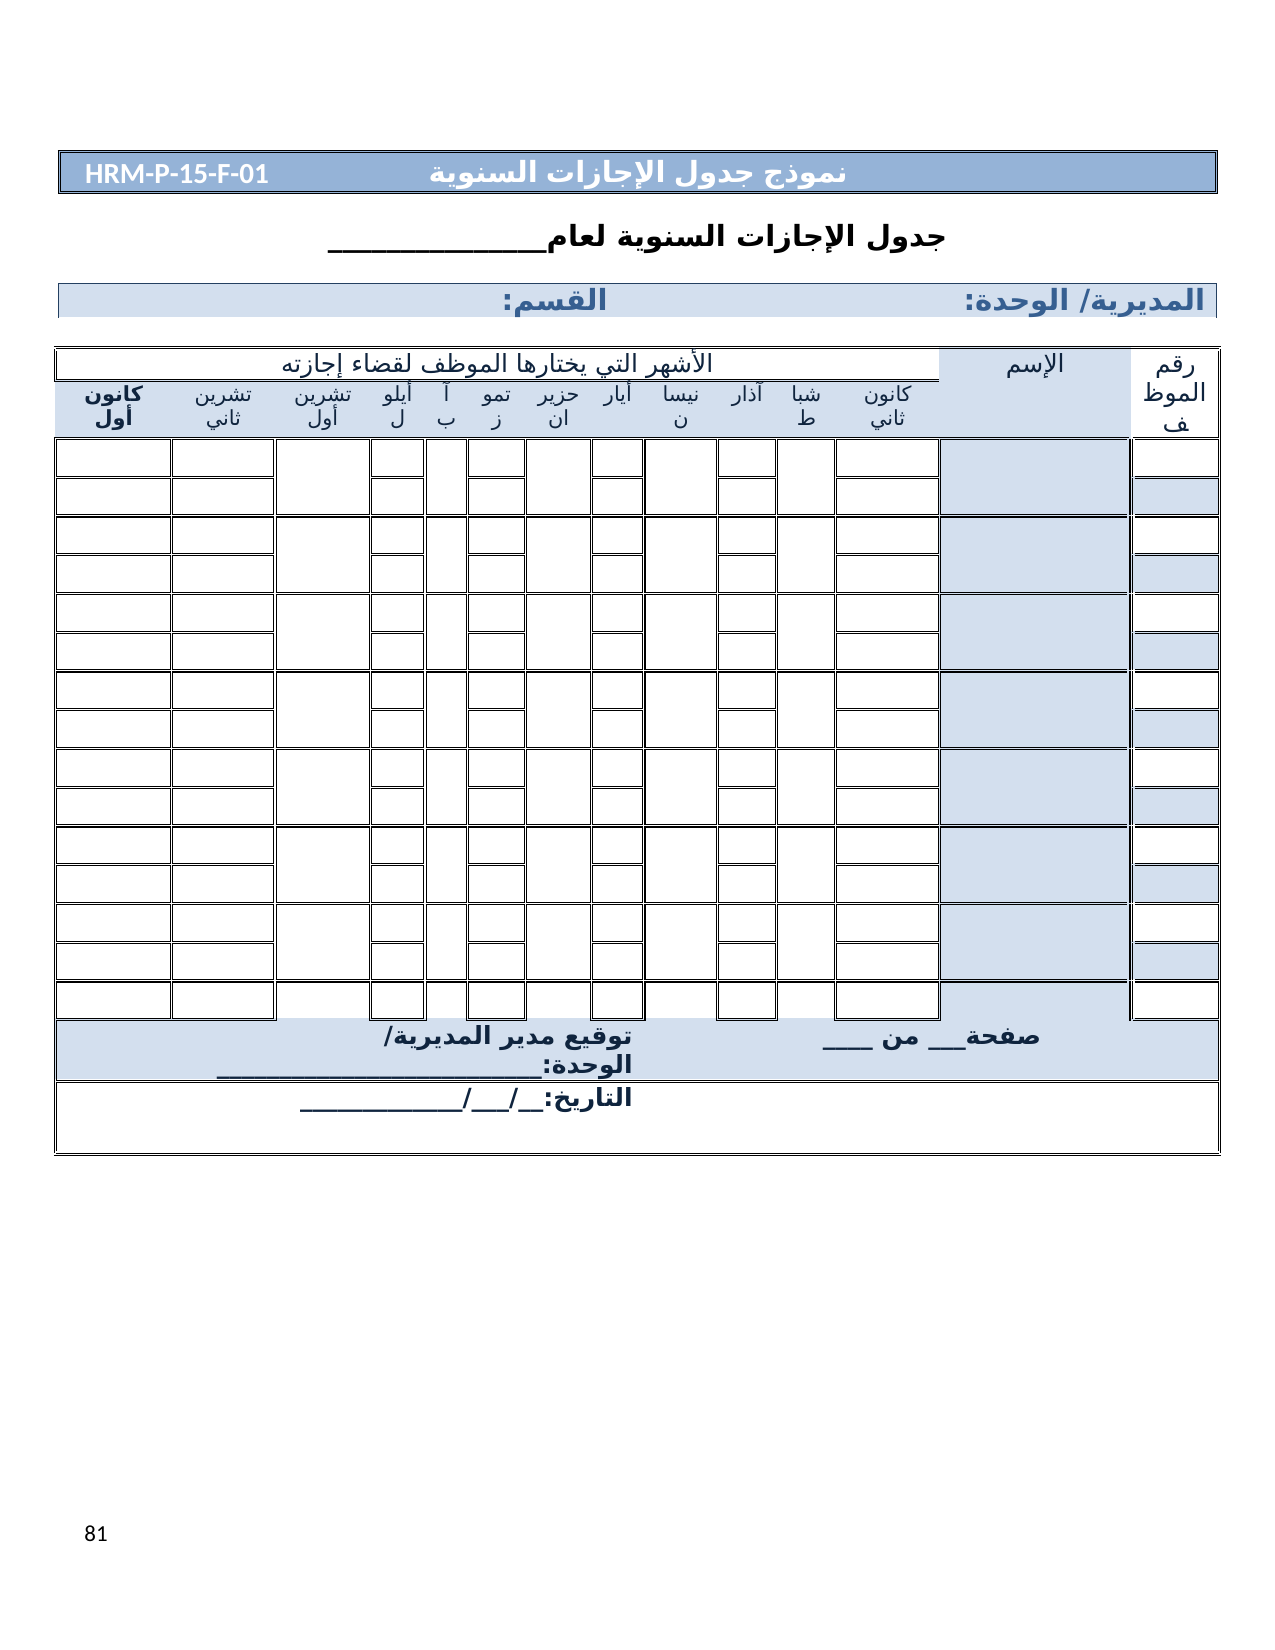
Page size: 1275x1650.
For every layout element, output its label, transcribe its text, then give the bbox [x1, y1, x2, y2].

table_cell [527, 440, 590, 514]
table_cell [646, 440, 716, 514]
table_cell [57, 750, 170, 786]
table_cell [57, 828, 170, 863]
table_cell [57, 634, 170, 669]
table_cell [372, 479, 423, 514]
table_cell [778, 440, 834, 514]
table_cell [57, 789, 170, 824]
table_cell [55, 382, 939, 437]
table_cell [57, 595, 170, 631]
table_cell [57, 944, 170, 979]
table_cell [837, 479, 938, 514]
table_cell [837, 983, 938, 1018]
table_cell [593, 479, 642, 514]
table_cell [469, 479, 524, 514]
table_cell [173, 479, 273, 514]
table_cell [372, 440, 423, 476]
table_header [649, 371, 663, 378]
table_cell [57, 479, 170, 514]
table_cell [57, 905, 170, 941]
text جدول الإجازات السنوية لعام_______________ [187, 220, 1087, 254]
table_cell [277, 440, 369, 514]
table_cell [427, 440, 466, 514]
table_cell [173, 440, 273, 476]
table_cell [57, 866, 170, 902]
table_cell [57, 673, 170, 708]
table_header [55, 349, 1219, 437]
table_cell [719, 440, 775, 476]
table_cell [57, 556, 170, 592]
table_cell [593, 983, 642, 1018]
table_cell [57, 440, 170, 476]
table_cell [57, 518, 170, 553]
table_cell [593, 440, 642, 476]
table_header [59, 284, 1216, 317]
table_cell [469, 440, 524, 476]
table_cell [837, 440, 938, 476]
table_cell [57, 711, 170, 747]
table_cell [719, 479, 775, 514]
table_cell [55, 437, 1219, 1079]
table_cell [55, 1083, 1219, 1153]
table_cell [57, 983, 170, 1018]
